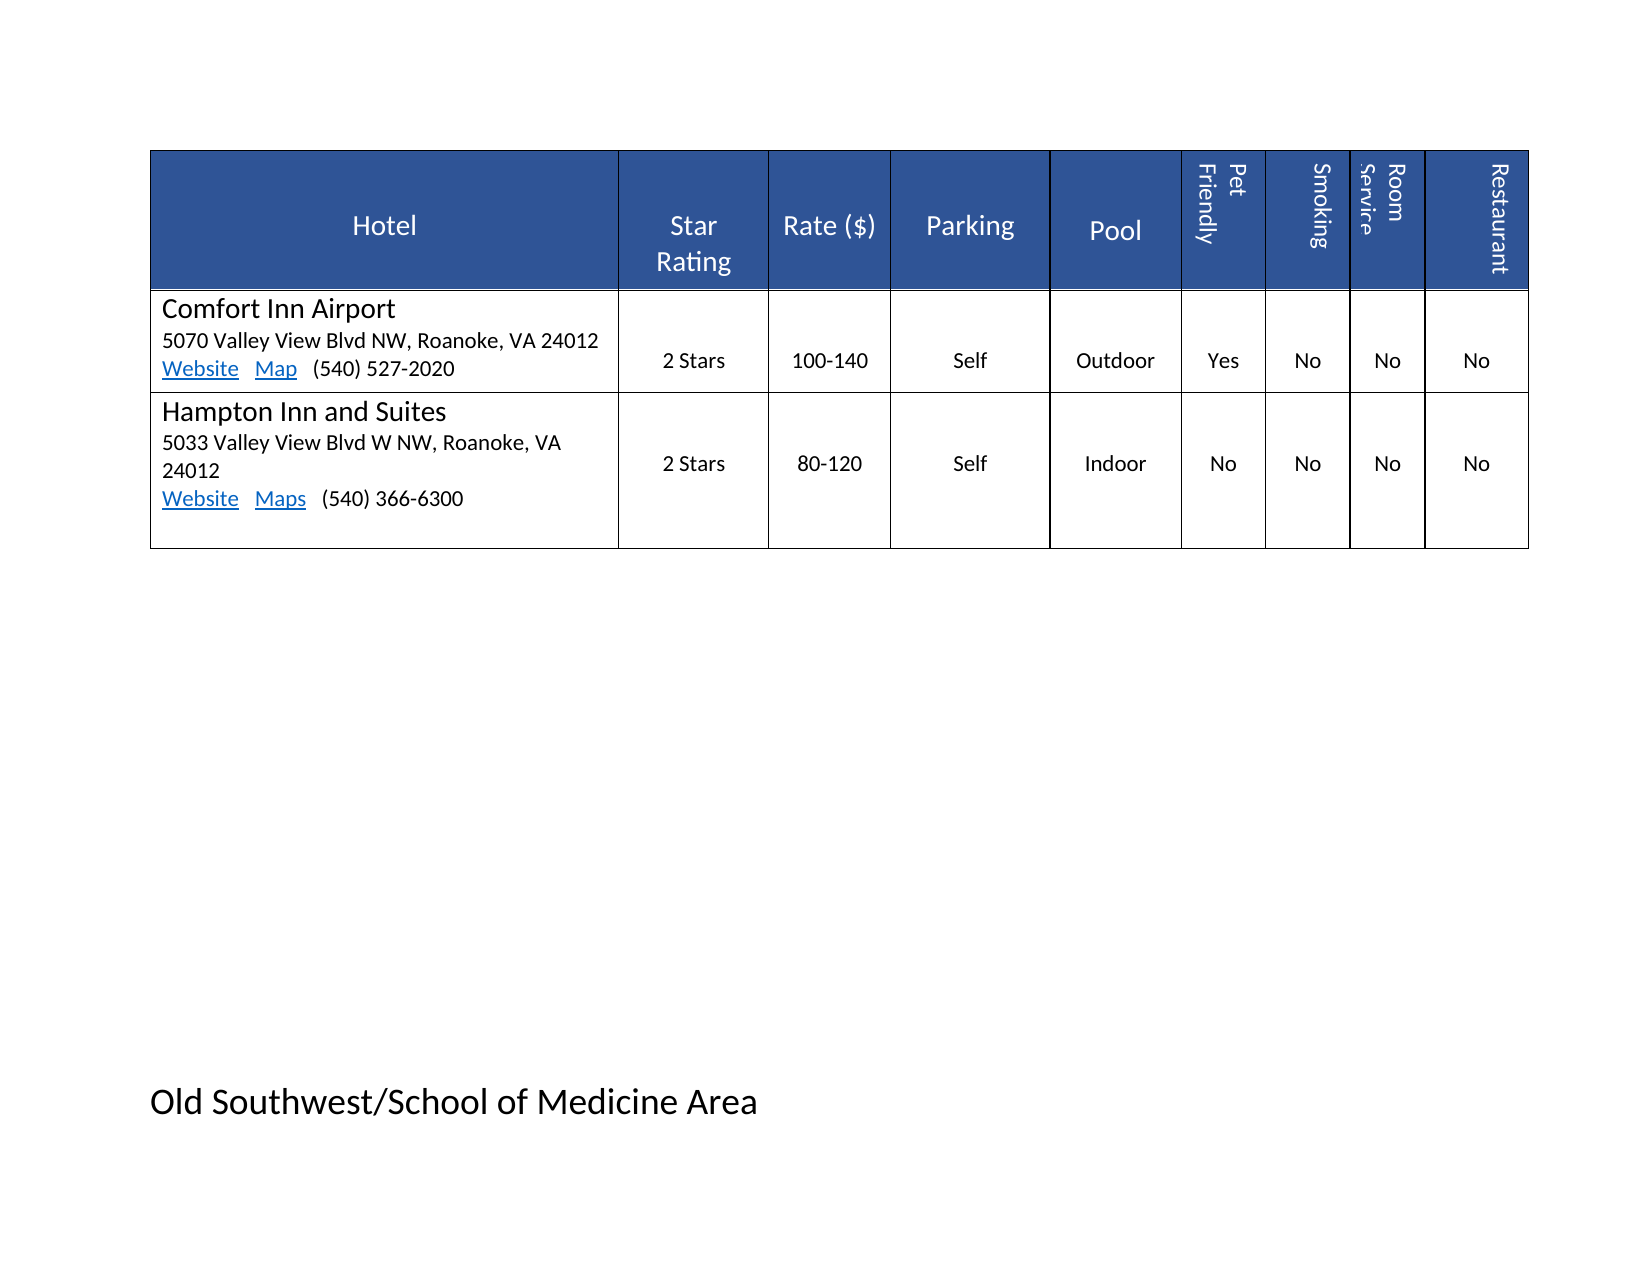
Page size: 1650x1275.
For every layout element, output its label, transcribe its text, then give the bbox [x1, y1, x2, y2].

table_cell No [1351, 393, 1424, 548]
table_cell Smoking [1266, 151, 1349, 289]
table_cell Indoor [1051, 393, 1181, 548]
table_cell No [1266, 393, 1349, 548]
table_cell 2 Stars [619, 291, 768, 392]
table_cell Parking [891, 151, 1049, 289]
table_cell Self [891, 393, 1049, 548]
table_cell Hampton Inn and Suites 5033 Valley View Blvd W NW, Roanoke, VA 24012 Website Maps (540) 366-6300 [151, 393, 618, 548]
table_cell Hotel [151, 151, 618, 289]
table_cell No [1266, 291, 1349, 392]
table_cell No [1426, 291, 1528, 392]
table_cell Rate ($) [769, 151, 890, 289]
text Old Southwest/School of Medicine Area [150, 1078, 1500, 1124]
table_cell Outdoor [1051, 291, 1181, 392]
table_cell 100-140 [769, 291, 890, 392]
table_cell 2 Stars [619, 393, 768, 548]
table_cell Room Service [1351, 151, 1424, 289]
table_cell Self [891, 291, 1049, 392]
table_cell 80-120 [769, 393, 890, 548]
table_cell Yes [1182, 291, 1265, 392]
table_cell No [1351, 291, 1424, 392]
table_cell Restaurant [1426, 151, 1528, 289]
table_cell No [1426, 393, 1528, 548]
table_cell Pool [1051, 151, 1181, 289]
table_cell Comfort Inn Airport 5070 Valley View Blvd NW, Roanoke, VA 24012 Website Map (540) 527-2020 [151, 291, 618, 392]
table_cell No [1182, 393, 1265, 548]
table_cell Star Rating [619, 151, 768, 289]
table_cell Pet Friendly [1182, 151, 1265, 289]
